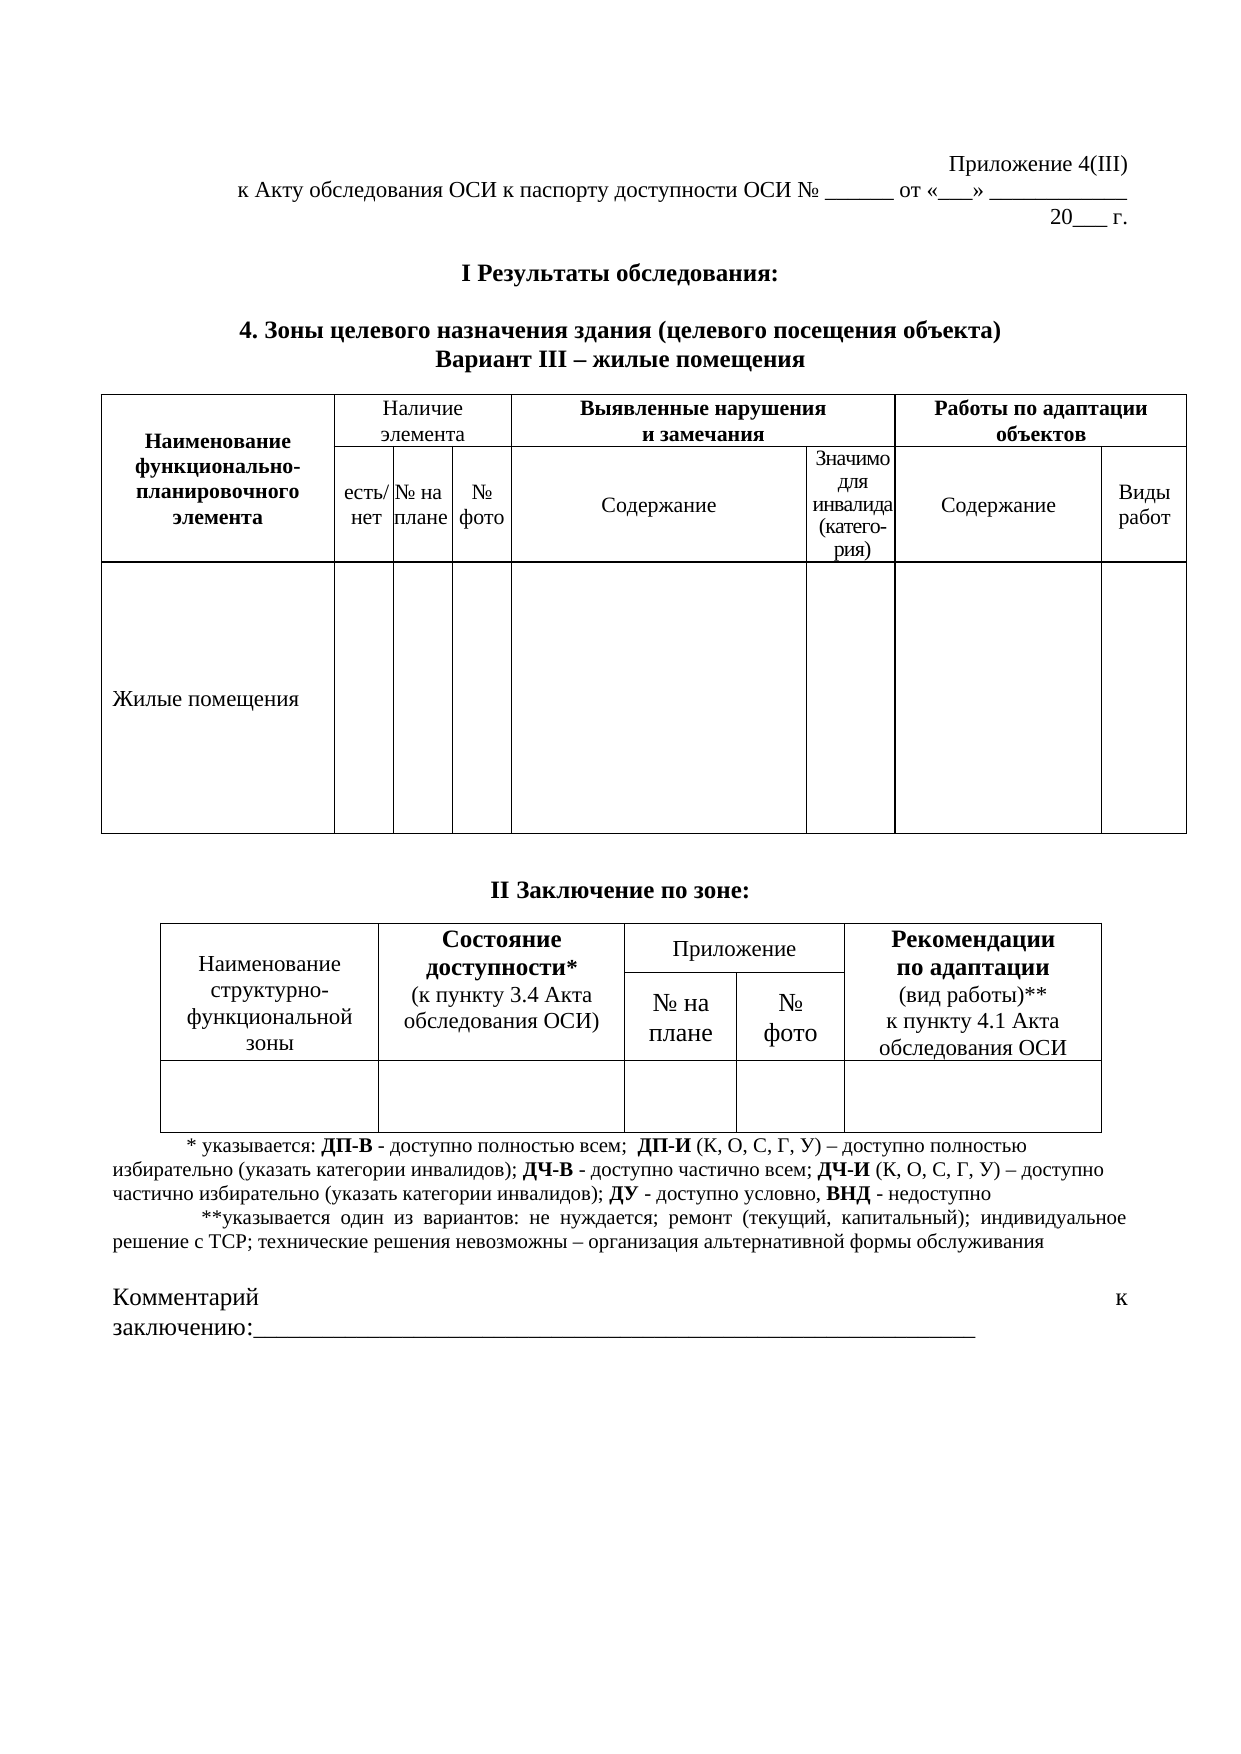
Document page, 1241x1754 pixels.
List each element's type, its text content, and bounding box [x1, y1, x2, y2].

table_cell [512, 563, 806, 833]
table_cell [394, 563, 452, 833]
text * указывается: ДП-В - доступно полностью всем; ДП-И (К, О, С, Г, У) – доступно полностью избирательно (указать категории инвалидов); ДЧ-В - доступно частично всем; ДЧ-И (К, О, С, Г, У) – доступно частично избирательно (указать категории инвалидов); ДУ - доступно условно, ВНД - недоступно [112, 1133, 1128, 1205]
table_cell [453, 563, 511, 833]
table_cell [896, 563, 1101, 833]
table_cell Значимо для инвалида (катего-рия) [807, 447, 894, 561]
table_cell [335, 563, 393, 833]
table_header Работы по адаптации объектов [896, 395, 1186, 446]
table_header Наименование структурно-функциональной зоны [161, 924, 378, 1060]
table_cell [161, 1061, 378, 1132]
table_header Выявленные нарушения и замечания [512, 395, 894, 446]
table_header Приложение [625, 924, 844, 972]
table_cell № на плане [625, 973, 736, 1060]
text Приложение 4(III) [112, 150, 1128, 176]
table_header Наличие элемента [335, 395, 511, 446]
table_cell [625, 1061, 736, 1132]
text I Результаты обследования: [112, 258, 1128, 287]
text 4. Зоны целевого назначения здания (целевого посещения объекта) [112, 315, 1128, 344]
table_header Рекомендации по адаптации (вид работы)** к пункту 4.1 Акта обследования ОСИ [845, 924, 1101, 1060]
table_cell Содержание [896, 447, 1101, 561]
text II Заключение по зоне: [112, 875, 1128, 903]
table_cell № фото [737, 973, 844, 1060]
table_cell [845, 1061, 1101, 1132]
table_cell Содержание [512, 447, 806, 561]
table_cell Жилые помещения [102, 563, 334, 833]
table_header Состояние доступности* (к пункту 3.4 Акта обследования ОСИ) [379, 924, 624, 1060]
text **указывается один из вариантов: не нуждается; ремонт (текущий, капитальный); индивидуальное решение с ТСР; технические решения невозможны – организация альтернативной формы обслуживания [112, 1205, 1128, 1253]
table_cell [807, 563, 894, 833]
table_cell Виды работ [1102, 447, 1186, 561]
table_cell [1102, 563, 1186, 833]
text Вариант III – жилые помещения [112, 344, 1128, 373]
table_header Наименование функционально-планировочного элемента [102, 395, 334, 561]
table_cell [379, 1061, 624, 1132]
text к Акту обследования ОСИ к паспорту доступности ОСИ № ______ от «___» ____________ 20___ г. [112, 176, 1128, 229]
text Комментарий к заключению:_______________________________________________________________ [112, 1282, 1128, 1341]
table_cell [737, 1061, 844, 1132]
table_cell есть/ нет [335, 447, 393, 561]
table_cell № фото [453, 447, 511, 561]
table_cell № на плане [394, 447, 452, 561]
